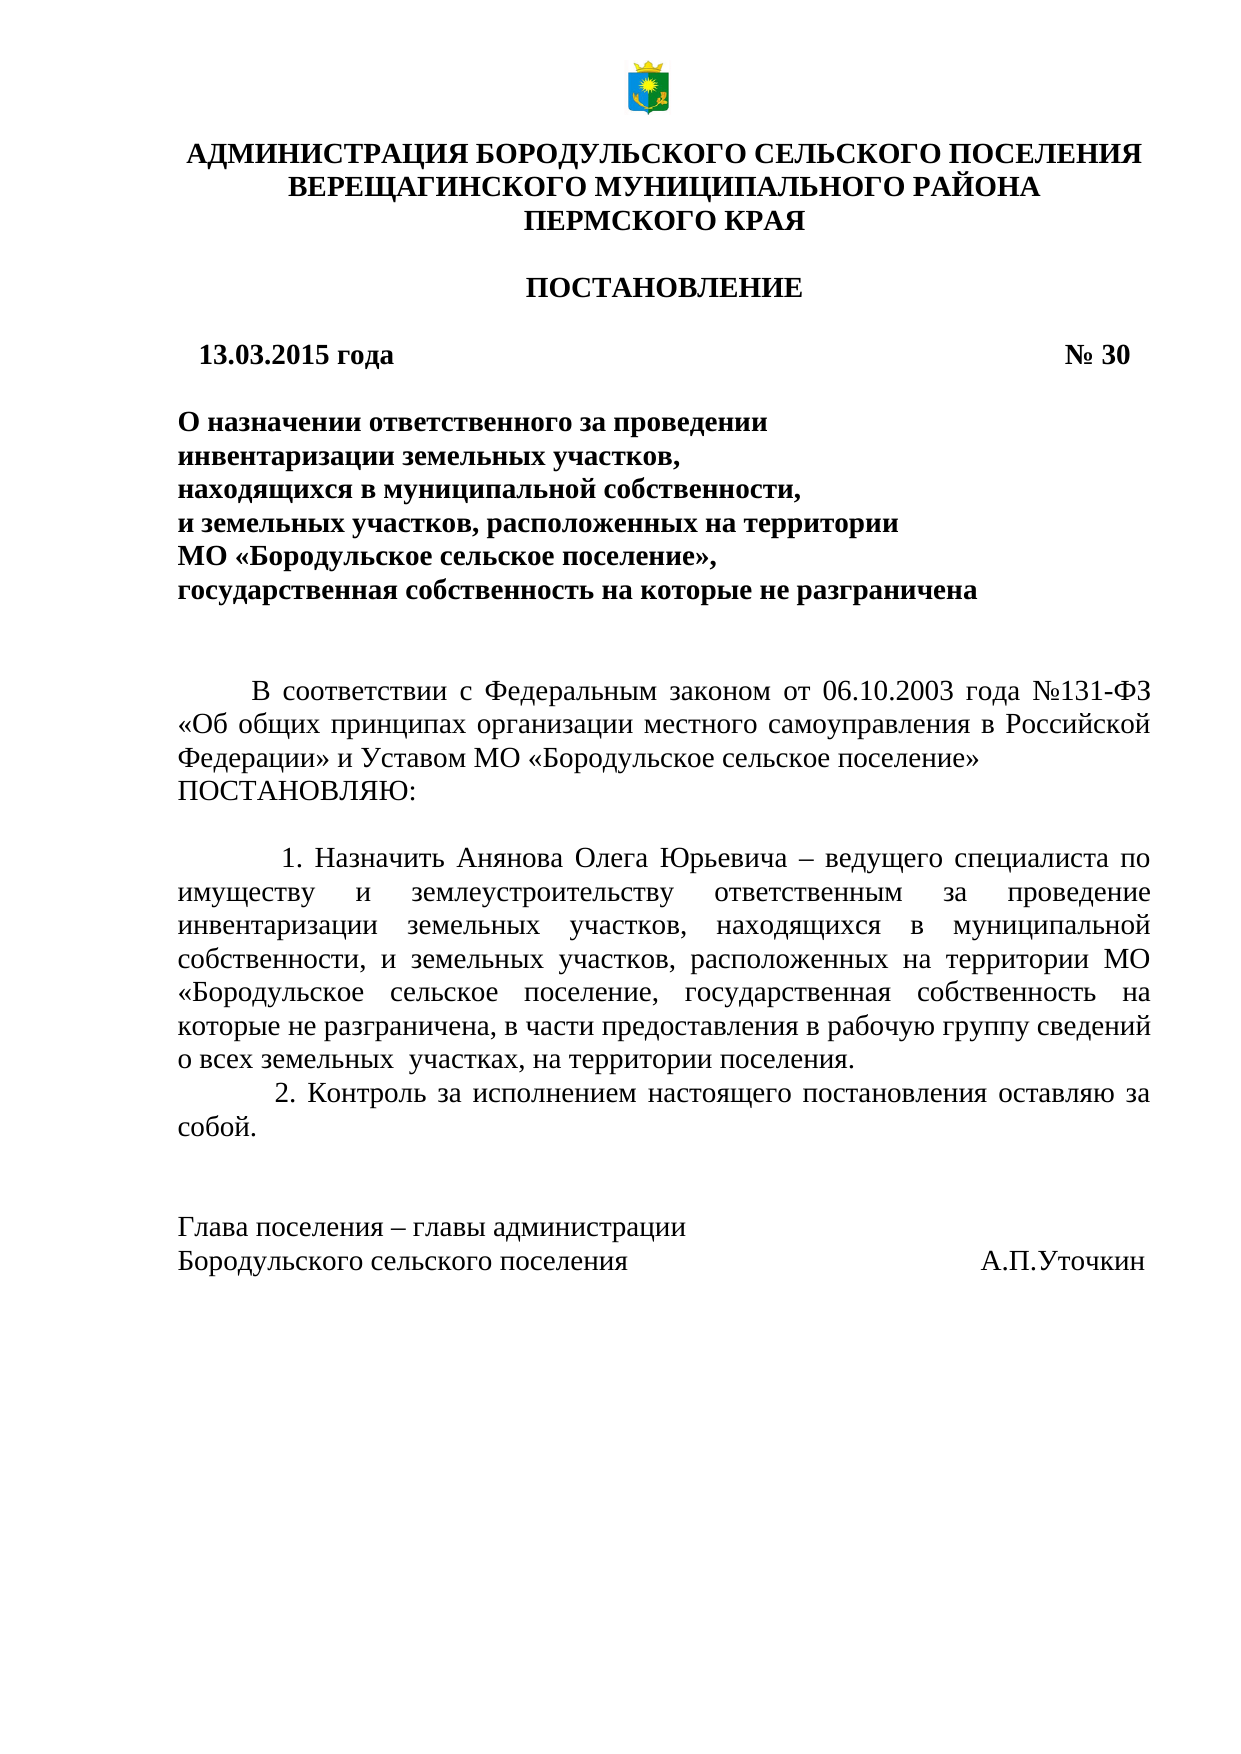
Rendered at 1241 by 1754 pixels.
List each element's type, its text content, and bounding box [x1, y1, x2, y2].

text инвентаризации земельных участков, [177, 438, 1152, 471]
text В соответствии с Федеральным законом от 06.10.2003 года №131-ФЗ «Об общих принципах организации местного самоуправления в Российской Федерации» и Уставом МО «Бородульское сельское поселение» [177, 673, 1152, 773]
text Бородульского сельского поселения А.П.Уточкин [177, 1243, 1152, 1276]
text 2. Контроль за исполнением настоящего постановления оставляю за собой. [177, 1075, 1152, 1142]
text Глава поселения – главы администрации [177, 1209, 1152, 1243]
text О назначении ответственного за проведении [177, 404, 1152, 438]
title 13.03.2015 года № 30 [177, 337, 1152, 371]
text государственная собственность на которые не разграничена [177, 572, 1152, 606]
title ПОСТАНОВЛЕНИЕ [177, 270, 1152, 304]
title АДМИНИСТРАЦИЯ БОРОДУЛЬСКОГО СЕЛЬСКОГО ПОСЕЛЕНИЯ [177, 136, 1152, 169]
text и земельных участков, расположенных на территории [177, 505, 1152, 538]
text МО «Бородульское сельское поселение», [177, 538, 1152, 572]
text находящихся в муниципальной собственности, [177, 471, 1152, 505]
text 1. Назначить Анянова Олега Юрьевича – ведущего специалиста по имуществу и землеустроительству ответственным за проведение инвентаризации земельных участков, находящихся в муниципальной собственности, и земельных участков, расположенных на территории МО «Бородульское сельское поселение, государственная собственность на которые не разграничена, в части предоставления в рабочую группу сведений о всех земельных участках, на территории поселения. [177, 840, 1152, 1075]
title ПЕРМСКОГО КРАЯ [177, 203, 1152, 237]
title ВЕРЕЩАГИНСКОГО МУНИЦИПАЛЬНОГО РАЙОНА [177, 169, 1152, 203]
text ПОСТАНОВЛЯЮ: [177, 773, 1152, 807]
